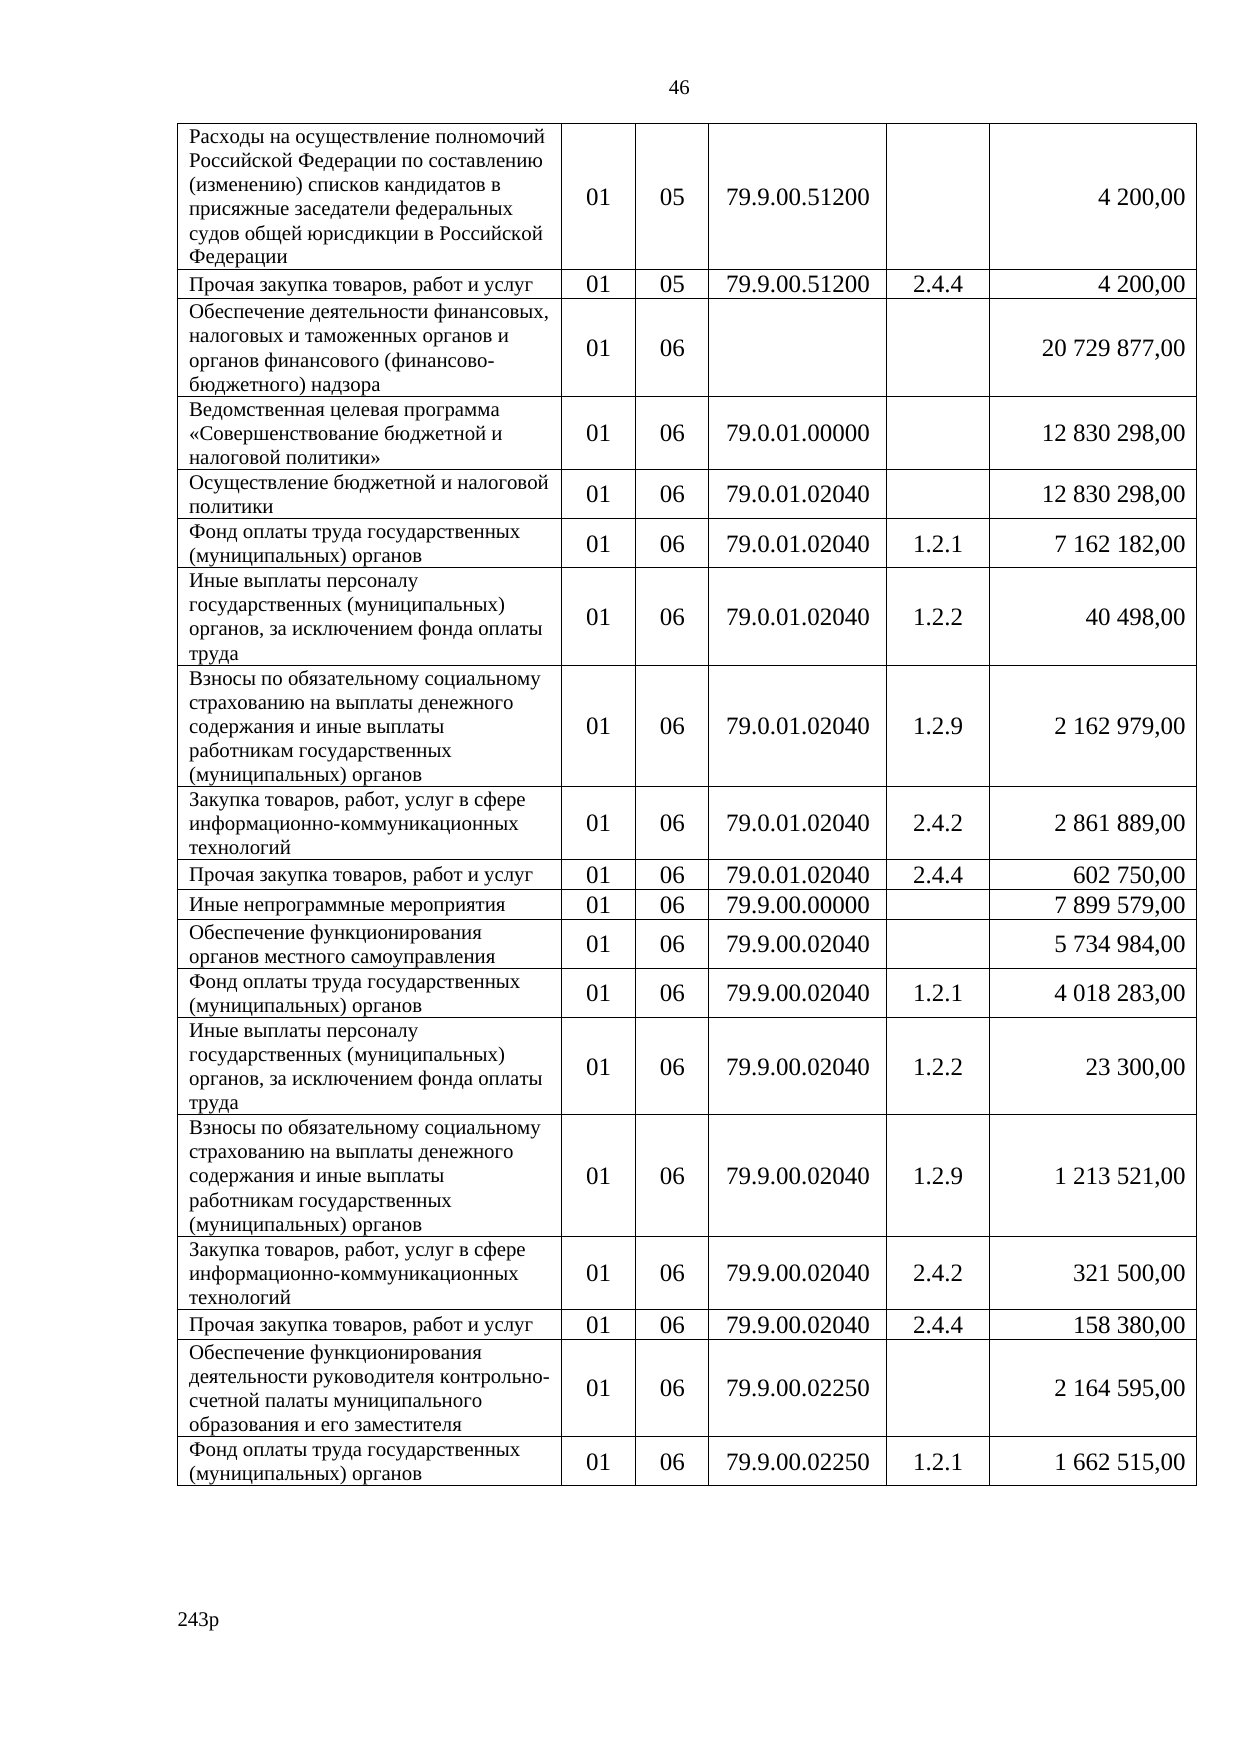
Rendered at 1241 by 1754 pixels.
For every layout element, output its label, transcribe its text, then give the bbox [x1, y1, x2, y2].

table_cell 79.9.00.51200 [709, 124, 886, 268]
table_cell 01 [562, 1310, 635, 1339]
table_cell Фонд оплаты труда государственных (муниципальных) органов [178, 969, 561, 1017]
table_cell Обеспечение функционирования органов местного самоуправления [178, 920, 561, 968]
table_cell 7 899 579,00 [990, 890, 1196, 919]
table_cell 79.9.00.02040 [709, 1310, 886, 1339]
table_cell 01 [562, 1237, 635, 1309]
table_cell 05 [636, 270, 708, 298]
table_cell 321 500,00 [990, 1237, 1196, 1309]
table_cell 06 [636, 470, 708, 518]
table_cell 1.2.9 [887, 666, 989, 786]
table_cell Обеспечение функционирования деятельности руководителя контрольно-счетной палаты муниципального образования и его заместителя [178, 1340, 561, 1436]
table_cell 01 [562, 397, 635, 469]
table_cell 79.0.01.02040 [709, 568, 886, 664]
table_cell 06 [636, 787, 708, 859]
table_cell 5 734 984,00 [990, 920, 1196, 968]
table_cell 79.9.00.02040 [709, 920, 886, 968]
table_cell 06 [636, 1437, 708, 1485]
table_cell 06 [636, 1237, 708, 1309]
table_cell 79.0.01.02040 [709, 519, 886, 567]
table_cell [887, 920, 989, 968]
table_cell 01 [562, 920, 635, 968]
table_cell 79.0.01.02040 [709, 860, 886, 889]
table_cell 06 [636, 860, 708, 889]
table_cell 1.2.9 [887, 1115, 989, 1236]
table_cell [887, 470, 989, 518]
table_cell 7 162 182,00 [990, 519, 1196, 567]
table_cell 158 380,00 [990, 1310, 1196, 1339]
table_cell 01 [562, 124, 635, 268]
table_cell 79.9.00.02040 [709, 1018, 886, 1114]
table_cell [709, 299, 886, 396]
table_cell 01 [562, 890, 635, 919]
table_cell 2.4.4 [887, 1310, 989, 1339]
table_cell 79.9.00.02040 [709, 969, 886, 1017]
table_cell 1.2.2 [887, 1018, 989, 1114]
table_cell [887, 124, 989, 268]
table_cell 06 [636, 299, 708, 396]
table_cell Закупка товаров, работ, услуг в сфере информационно-коммуникационных технологий [178, 1237, 561, 1309]
table_cell 4 200,00 [990, 270, 1196, 298]
table_cell 06 [636, 1340, 708, 1436]
table_cell 23 300,00 [990, 1018, 1196, 1114]
table_cell 01 [562, 568, 635, 664]
table_cell 1 662 515,00 [990, 1437, 1196, 1485]
table_cell Иные выплаты персоналу государственных (муниципальных) органов, за исключением фонда оплаты труда [178, 1018, 561, 1114]
table_cell Прочая закупка товаров, работ и услуг [178, 270, 561, 298]
table_cell 1.2.1 [887, 1437, 989, 1485]
table_cell 06 [636, 1310, 708, 1339]
table_cell 2.4.4 [887, 860, 989, 889]
table_cell Иные выплаты персоналу государственных (муниципальных) органов, за исключением фонда оплаты труда [178, 568, 561, 664]
table_cell 1.2.2 [887, 568, 989, 664]
table_cell Ведомственная целевая программа «Совершенствование бюджетной и налоговой политики» [178, 397, 561, 469]
table_cell 40 498,00 [990, 568, 1196, 664]
table_cell Прочая закупка товаров, работ и услуг [178, 1310, 561, 1339]
table_cell Расходы на осуществление полномочий Российской Федерации по составлению (изменению) списков кандидатов в присяжные заседатели федеральных судов общей юрисдикции в Российской Федерации [178, 124, 561, 268]
table_cell 79.9.00.51200 [709, 270, 886, 298]
table_cell Прочая закупка товаров, работ и услуг [178, 860, 561, 889]
table_cell 79.0.01.02040 [709, 470, 886, 518]
table_cell 06 [636, 969, 708, 1017]
table_cell 2.4.4 [887, 270, 989, 298]
table_cell 1.2.1 [887, 519, 989, 567]
table_cell 06 [636, 568, 708, 664]
table_cell 06 [636, 397, 708, 469]
table_cell Взносы по обязательному социальному страхованию на выплаты денежного содержания и иные выплаты работникам государственных (муниципальных) органов [178, 666, 561, 786]
table_cell 01 [562, 1115, 635, 1236]
table_cell Взносы по обязательному социальному страхованию на выплаты денежного содержания и иные выплаты работникам государственных (муниципальных) органов [178, 1115, 561, 1236]
table_cell 01 [562, 270, 635, 298]
table_cell 1.2.1 [887, 969, 989, 1017]
table_cell 01 [562, 969, 635, 1017]
table_cell 12 830 298,00 [990, 397, 1196, 469]
table_cell 2 162 979,00 [990, 666, 1196, 786]
table_cell Фонд оплаты труда государственных (муниципальных) органов [178, 519, 561, 567]
table_cell 79.9.00.02040 [709, 1237, 886, 1309]
table_cell [887, 397, 989, 469]
table_cell 2.4.2 [887, 787, 989, 859]
table_cell 01 [562, 1340, 635, 1436]
table_cell 79.0.01.02040 [709, 787, 886, 859]
table_cell 4 018 283,00 [990, 969, 1196, 1017]
table_cell Осуществление бюджетной и налоговой политики [178, 470, 561, 518]
table_cell 79.0.01.02040 [709, 666, 886, 786]
table_cell 06 [636, 1018, 708, 1114]
table_cell 06 [636, 1115, 708, 1236]
table_cell 01 [562, 470, 635, 518]
table_cell 01 [562, 299, 635, 396]
table_cell 602 750,00 [990, 860, 1196, 889]
table_cell 01 [562, 519, 635, 567]
table_cell Иные непрограммные мероприятия [178, 890, 561, 919]
table_cell [887, 890, 989, 919]
table_cell 2 164 595,00 [990, 1340, 1196, 1436]
table_cell 4 200,00 [990, 124, 1196, 268]
table_cell 2.4.2 [887, 1237, 989, 1309]
table_cell 01 [562, 860, 635, 889]
table_cell 79.0.01.00000 [709, 397, 886, 469]
table_cell [887, 299, 989, 396]
table_cell 2 861 889,00 [990, 787, 1196, 859]
table_cell 1 213 521,00 [990, 1115, 1196, 1236]
table_cell 06 [636, 920, 708, 968]
table_cell 12 830 298,00 [990, 470, 1196, 518]
table_cell 01 [562, 1437, 635, 1485]
table_cell 79.9.00.00000 [709, 890, 886, 919]
table_cell 05 [636, 124, 708, 268]
table_cell Обеспечение деятельности финансовых, налоговых и таможенных органов и органов финансового (финансово-бюджетного) надзора [178, 299, 561, 396]
table_cell [887, 1340, 989, 1436]
table_cell 06 [636, 519, 708, 567]
table_cell 79.9.00.02040 [709, 1115, 886, 1236]
table_cell 79.9.00.02250 [709, 1437, 886, 1485]
table_cell 01 [562, 787, 635, 859]
table_cell 79.9.00.02250 [709, 1340, 886, 1436]
table_cell Закупка товаров, работ, услуг в сфере информационно-коммуникационных технологий [178, 787, 561, 859]
table_cell 01 [562, 666, 635, 786]
table_cell 20 729 877,00 [990, 299, 1196, 396]
table_cell 06 [636, 666, 708, 786]
table_cell 06 [636, 890, 708, 919]
table_cell Фонд оплаты труда государственных (муниципальных) органов [178, 1437, 561, 1485]
table_cell 01 [562, 1018, 635, 1114]
